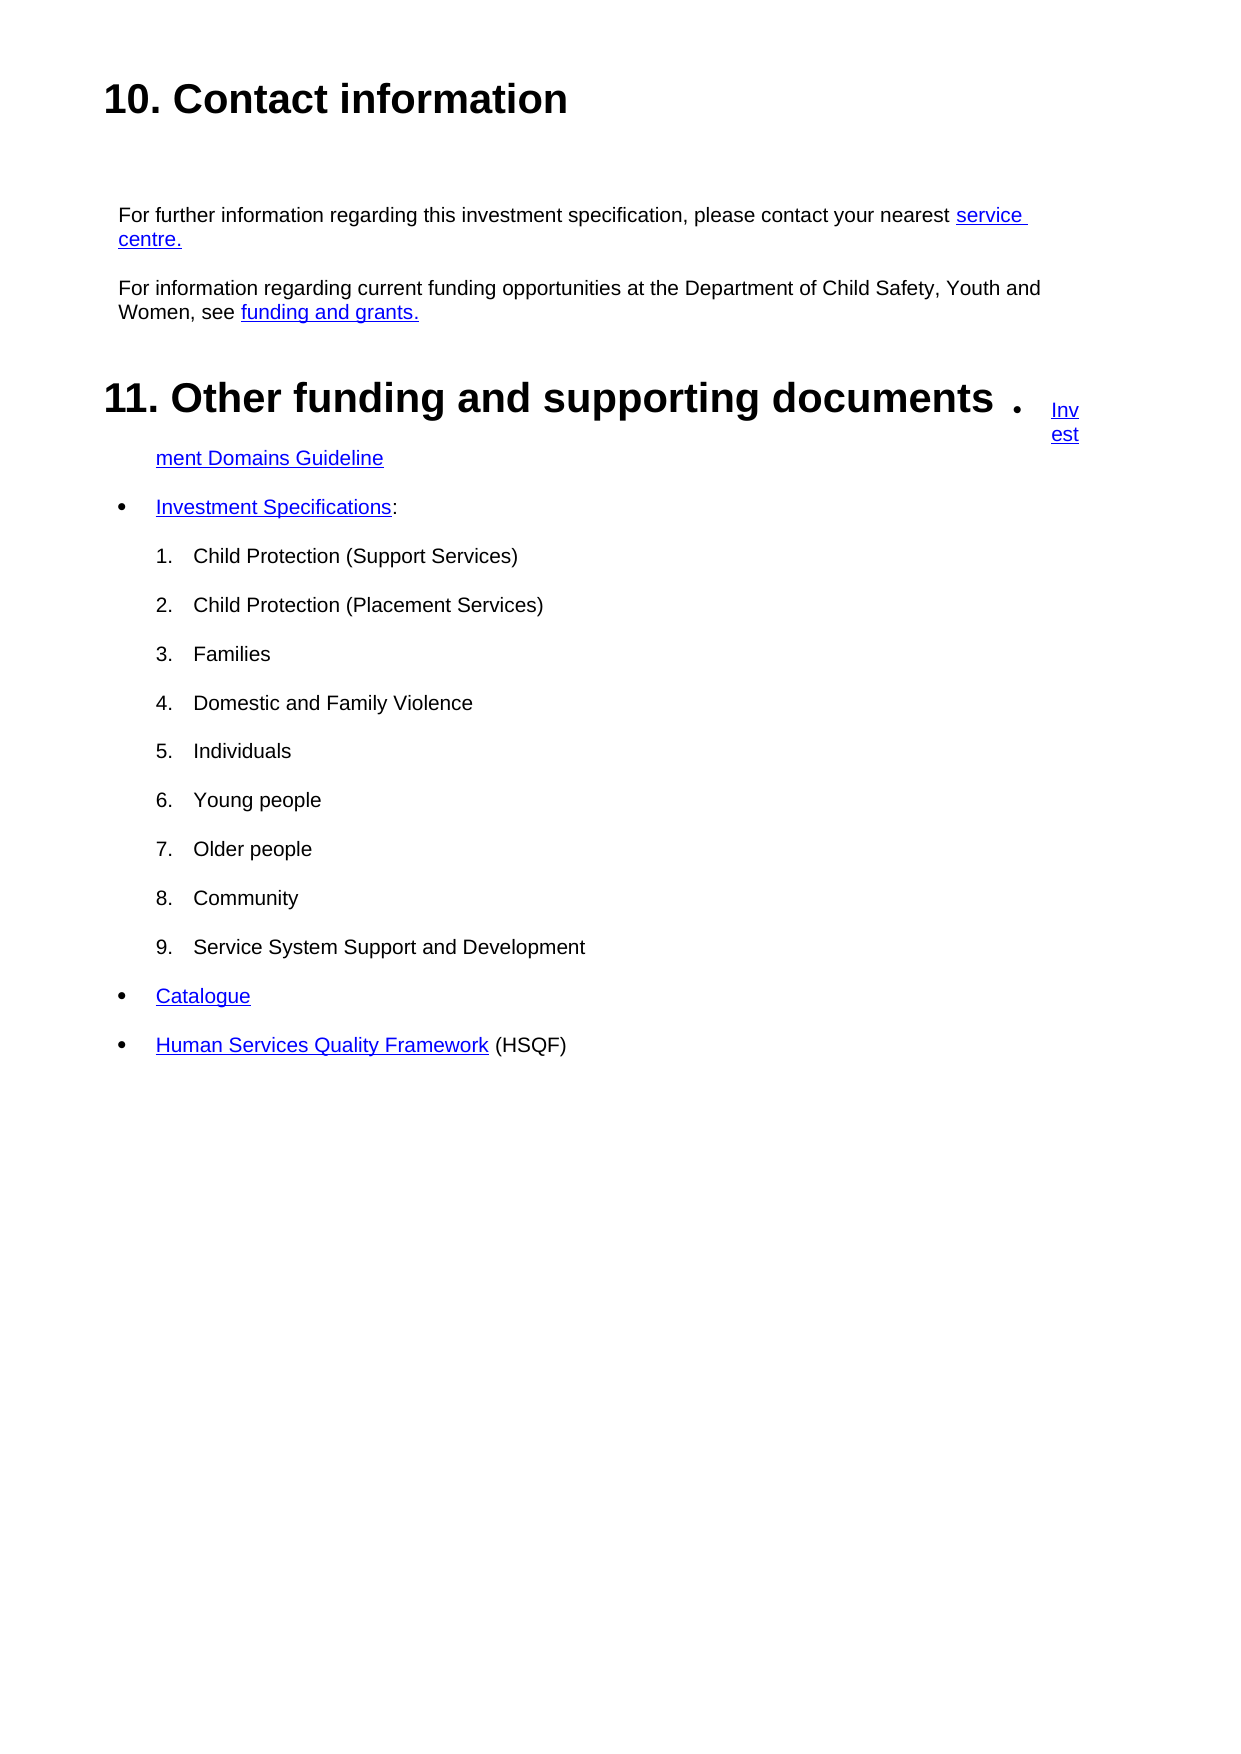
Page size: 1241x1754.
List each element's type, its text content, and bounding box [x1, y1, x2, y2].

text For further information regarding this investment specification, please contact your nearest service centre. [118, 203, 1090, 251]
list Catalogue [118, 984, 1090, 1008]
list Human Services Quality Framework (HSQF) [118, 1033, 1090, 1057]
subtitle 11. Other funding and supporting documents [103, 374, 995, 422]
list Child Protection (Support Services) [156, 543, 1090, 567]
list Young people [156, 788, 1090, 812]
list Older people [156, 837, 1090, 861]
list Investment Domains Guideline [118, 397, 1090, 469]
list Individuals [156, 739, 1090, 763]
list Investment Specifications: [118, 494, 1090, 518]
list Child Protection (Placement Services) [156, 592, 1090, 616]
list Community [156, 886, 1090, 910]
list Domestic and Family Violence [156, 690, 1090, 714]
subtitle 10. Contact information [103, 75, 569, 123]
list Service System Support and Development [156, 935, 1090, 959]
list Families [156, 641, 1090, 665]
text For information regarding current funding opportunities at the Department of Child Safety, Youth and Women, see funding and grants. [118, 276, 1090, 323]
